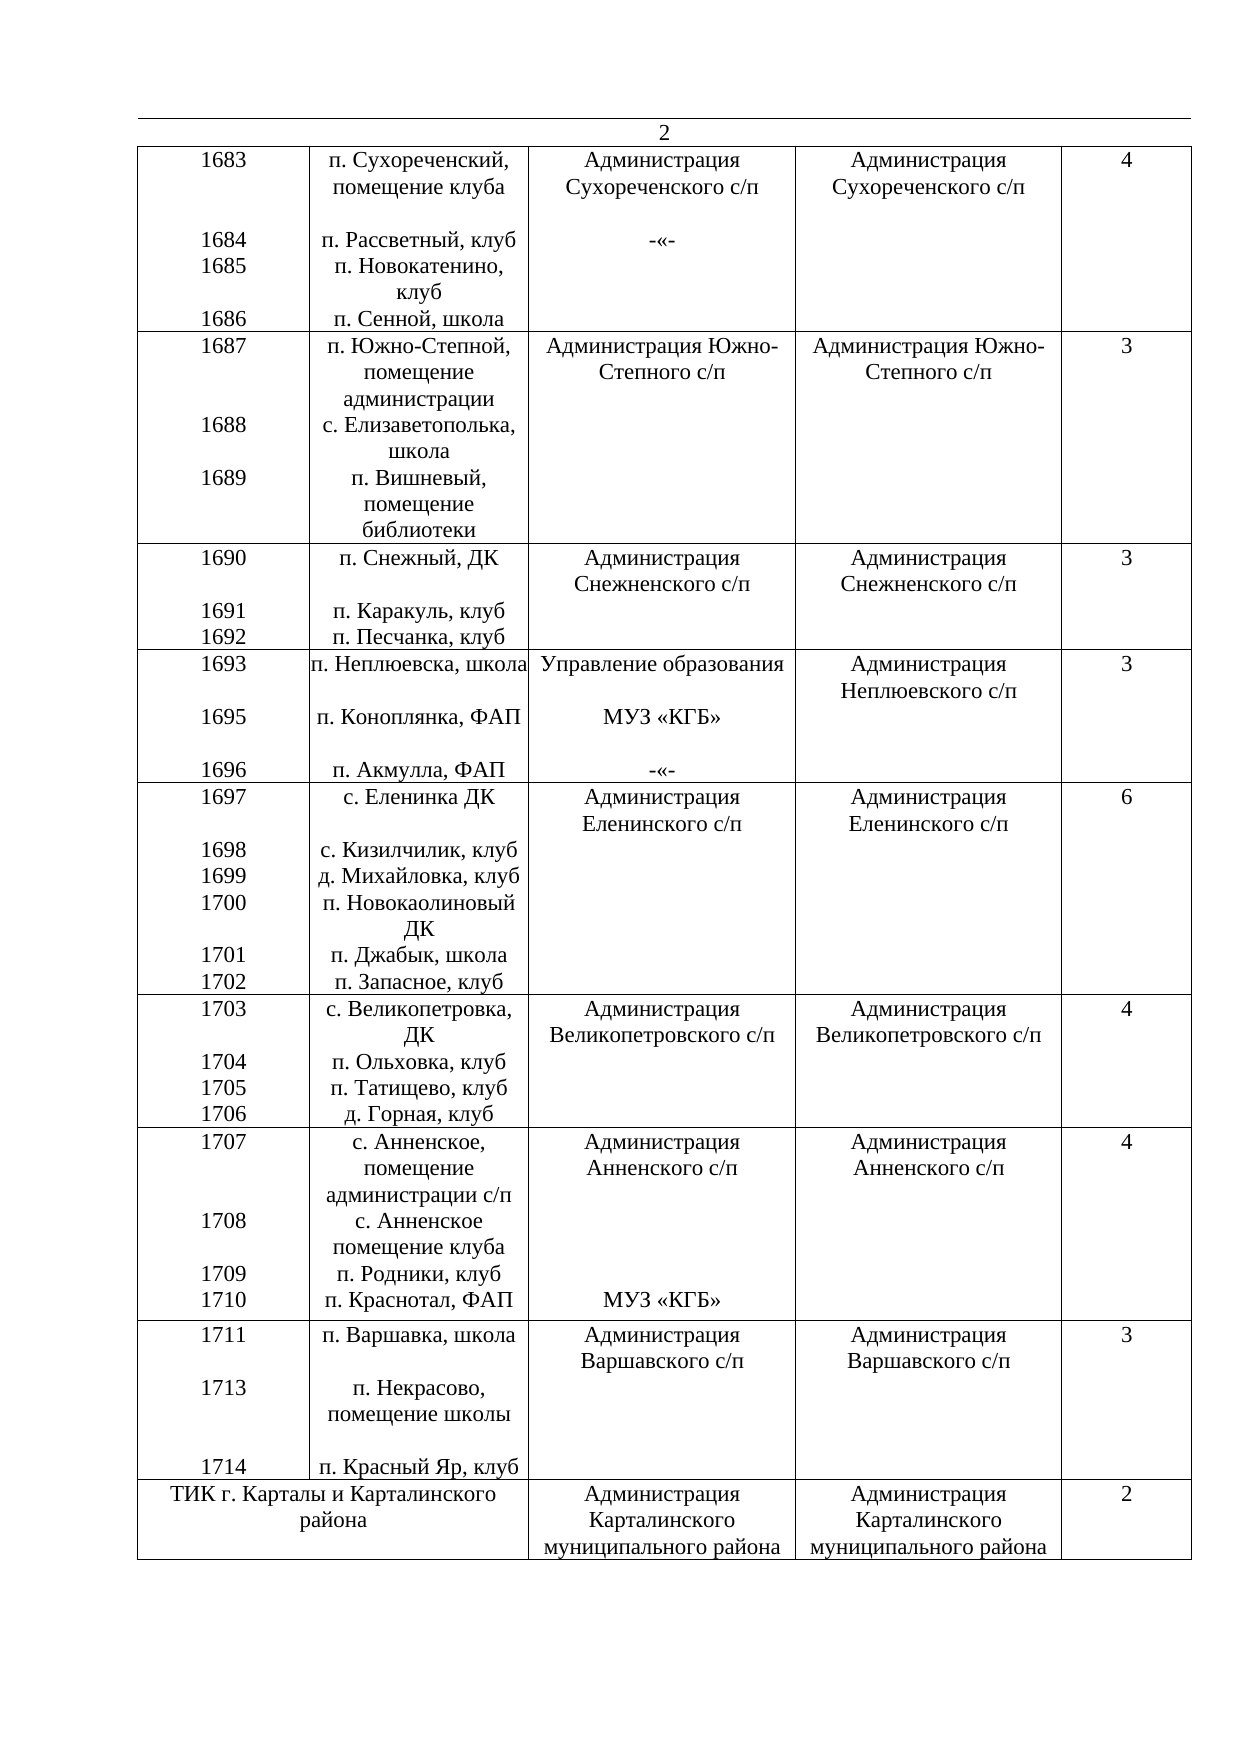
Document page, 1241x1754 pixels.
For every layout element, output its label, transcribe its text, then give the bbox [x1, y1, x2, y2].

table_cell Администрация Карталинского муниципального района [796, 1480, 1061, 1559]
table_cell Администрация Южно-Степного с/п [529, 332, 795, 543]
table_cell 2 [138, 119, 1191, 146]
table_cell Администрация Великопетровского с/п [796, 995, 1061, 1127]
table_cell Администрация Южно-Степного с/п [796, 332, 1061, 543]
table_cell 4 [1062, 1128, 1191, 1320]
table_cell п. Неплюевска, школа п. Коноплянка, ФАП п. Акмулла, ФАП [310, 650, 528, 782]
table_cell Администрация Снежненского с/п [529, 544, 795, 649]
table_cell п. Снежный, ДК п. Каракуль, клуб п. Песчанка, клуб [310, 544, 528, 649]
table_cell Администрация Снежненского с/п [796, 544, 1061, 649]
table_cell с. Анненское, помещение администрации с/п с. Анненское помещение клуба п. Родники, клуб п. Краснотал, ФАП [310, 1128, 528, 1320]
table_cell 1687 1688 1689 [138, 332, 309, 543]
table_cell Администрация Варшавского с/п [529, 1321, 795, 1479]
table_cell п. Сухореченский, помещение клуба п. Рассветный, клуб п. Новокатенино, клуб п. Сенной, школа [310, 147, 528, 331]
table_cell Управление образования МУЗ «КГБ» -«- [529, 650, 795, 782]
table_cell Администрация Карталинского муниципального района [529, 1480, 795, 1559]
table_cell 2 [1062, 1480, 1191, 1559]
table_cell 4 [1062, 147, 1191, 331]
table_cell ТИК г. Карталы и Карталинского района [138, 1480, 528, 1559]
table_cell 3 [1062, 650, 1191, 782]
table_cell с. Еленинка ДК с. Кизилчилик, клуб д. Михайловка, клуб п. Новокаолиновый ДК п. Джабык, школа п. Запасное, клуб [310, 783, 528, 994]
table_cell с. Великопетровка, ДК п. Ольховка, клуб п. Татищево, клуб д. Горная, клуб [310, 995, 528, 1127]
table_cell 3 [1062, 544, 1191, 649]
table_cell 4 [1062, 995, 1191, 1127]
table_cell 1703 1704 1705 1706 [138, 995, 309, 1127]
table_cell Администрация Варшавского с/п [796, 1321, 1061, 1479]
table_cell Администрация Великопетровского с/п [529, 995, 795, 1127]
table_cell п. Южно-Степной, помещение администрации с. Елизаветополька, школа п. Вишневый, помещение библиотеки [310, 332, 528, 543]
table_cell Администрация Еленинского с/п [796, 783, 1061, 994]
table_cell Администрация Еленинского с/п [529, 783, 795, 994]
table_cell Администрация Анненского с/п [796, 1128, 1061, 1320]
table_cell Администрация Неплюевского с/п [796, 650, 1061, 782]
table_cell 1683 1684 1685 1686 [138, 147, 309, 331]
table_cell Администрация Сухореченского с/п [796, 147, 1061, 331]
table_cell п. Варшавка, школа п. Некрасово, помещение школы п. Красный Яр, клуб [310, 1321, 528, 1479]
table_cell Администрация Анненского с/п МУЗ «КГБ» [529, 1128, 795, 1320]
table_cell 1711 1713 1714 [138, 1321, 309, 1479]
table_cell 6 [1062, 783, 1191, 994]
table_cell 3 [1062, 332, 1191, 543]
table_cell 3 [1062, 1321, 1191, 1479]
table_cell 1697 1698 1699 1700 1701 1702 [138, 783, 309, 994]
table_cell Администрация Сухореченского с/п -«- [529, 147, 795, 331]
table_cell 1690 1691 1692 [138, 544, 309, 649]
table_cell 1693 1695 1696 [138, 650, 309, 782]
table_cell 1707 1708 1709 1710 [138, 1128, 309, 1320]
